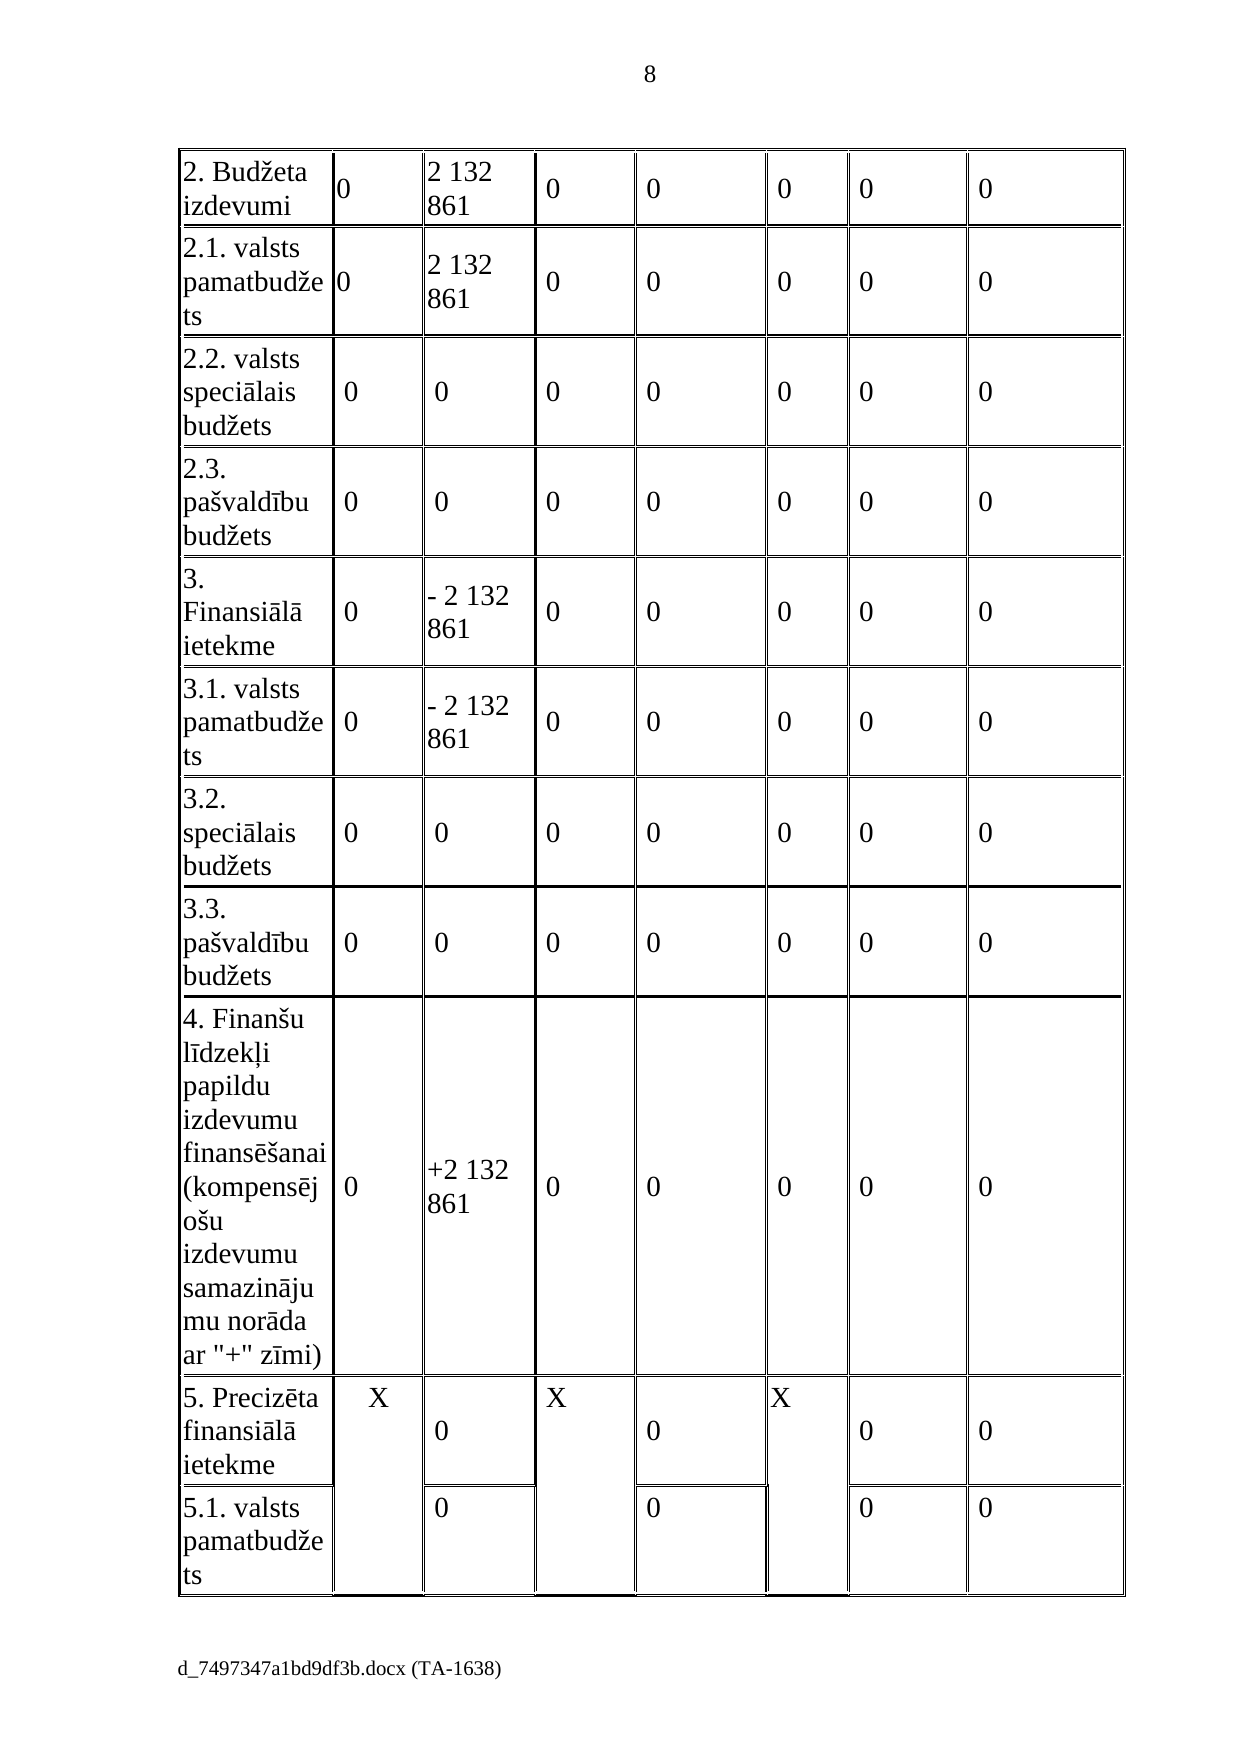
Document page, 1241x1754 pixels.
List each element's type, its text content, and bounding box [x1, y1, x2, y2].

table_cell 0 [537, 998, 634, 1373]
table_cell 0 [425, 778, 534, 885]
table_cell 0 [767, 151, 848, 224]
table_cell 0 [968, 1484, 1123, 1594]
table_cell 3. Finansiālā ietekme [181, 555, 332, 665]
table_cell 0 [850, 448, 966, 554]
table_cell 0 [849, 1487, 968, 1594]
table_cell 0 [850, 558, 966, 665]
table_cell 0 [637, 668, 765, 775]
table_cell 0 [969, 555, 1123, 665]
table_cell 0 [768, 228, 847, 334]
table_cell 0 [637, 1377, 765, 1483]
table_cell 0 [537, 228, 634, 334]
table_cell 0 [335, 338, 422, 444]
table_cell 2.3. pašvaldību budžets [181, 445, 332, 554]
table_cell 4. Finanšu līdzekļi papildu izdevumu finansēšanai (kompensējošu izdevumu samazinājumu norāda ar "+" zīmi) [181, 995, 332, 1373]
table_cell 0 [968, 775, 1124, 885]
table_cell 0 [768, 558, 847, 665]
table_cell 0 [335, 448, 422, 554]
table_cell 0 [537, 888, 634, 995]
table_cell 0 [768, 888, 847, 995]
table_cell 0 [335, 998, 422, 1373]
table_cell 0 [969, 995, 1123, 1373]
table_cell 0 [425, 1377, 534, 1483]
table_cell 0 [968, 151, 1123, 224]
table_cell X [535, 1377, 636, 1594]
table_cell 0 [637, 338, 765, 444]
table_cell X [767, 1377, 848, 1594]
table_cell 0 [425, 448, 534, 554]
table_cell 0 [425, 888, 534, 995]
table_cell 0 [637, 998, 765, 1373]
table_cell 0 [335, 888, 422, 995]
table_cell 0 [637, 888, 765, 995]
table_cell 0 [768, 668, 847, 775]
table_cell +2 132 861 [425, 998, 534, 1373]
table_cell - 2 132 861 [425, 558, 534, 665]
table_cell 0 [850, 668, 966, 775]
table_cell 2 132 861 [424, 149, 535, 224]
table_cell 0 [637, 228, 765, 334]
table_cell 0 [335, 668, 422, 775]
table_cell 0 [850, 778, 966, 885]
table_cell 0 [636, 151, 767, 224]
table_cell 0 [968, 665, 1124, 775]
table_cell 0 [849, 151, 968, 224]
table_cell 0 [969, 885, 1123, 995]
table_cell 0 [850, 888, 966, 995]
table_cell 0 [850, 338, 966, 444]
table_cell 0 [850, 228, 966, 334]
table_cell 0 [850, 1377, 966, 1483]
table_cell 0 [637, 448, 765, 554]
table_cell 0 [768, 998, 847, 1373]
table_cell 2. Budžeta izdevumi [180, 149, 333, 224]
table_cell 0 [424, 1487, 535, 1594]
table_cell 0 [768, 448, 847, 554]
table_cell 0 [637, 778, 765, 885]
table_cell 0 [969, 224, 1123, 334]
table_cell 0 [335, 778, 422, 885]
table_cell 0 [537, 778, 634, 885]
table_cell 0 [537, 338, 634, 444]
table_cell 0 [636, 1487, 767, 1594]
table_cell 0 [768, 338, 847, 444]
table_cell 3.3. pašvaldību budžets [181, 885, 332, 995]
table_cell 0 [425, 338, 534, 444]
table_cell 0 [969, 445, 1123, 554]
table_cell 2.2. valsts speciālais budžets [181, 334, 332, 444]
table_cell 0 [537, 558, 634, 665]
table_cell 5. Precizēta finansiālā ietekme [181, 1374, 332, 1483]
table_cell 0 [969, 1374, 1123, 1483]
table_cell X [333, 1377, 424, 1594]
table_cell 0 [535, 151, 636, 224]
table_cell - 2 132 861 [425, 668, 534, 775]
table_cell 0 [637, 558, 765, 665]
table_cell 0 [335, 228, 422, 334]
table_cell 0 [333, 151, 424, 224]
table_cell 3.1. valsts pamatbudžets [180, 665, 333, 775]
table_cell 0 [537, 668, 634, 775]
table_cell 0 [335, 558, 422, 665]
table_cell 2.1. valsts pamatbudžets [181, 224, 332, 334]
table_cell 0 [768, 778, 847, 885]
table_cell 0 [537, 448, 634, 554]
table_cell 5.1. valsts pamatbudžets [181, 1484, 333, 1594]
table_cell 0 [969, 334, 1123, 444]
table_cell 3.2. speciālais budžets [180, 775, 333, 885]
table_cell 0 [850, 998, 966, 1373]
table_cell 2 132 861 [425, 228, 534, 334]
